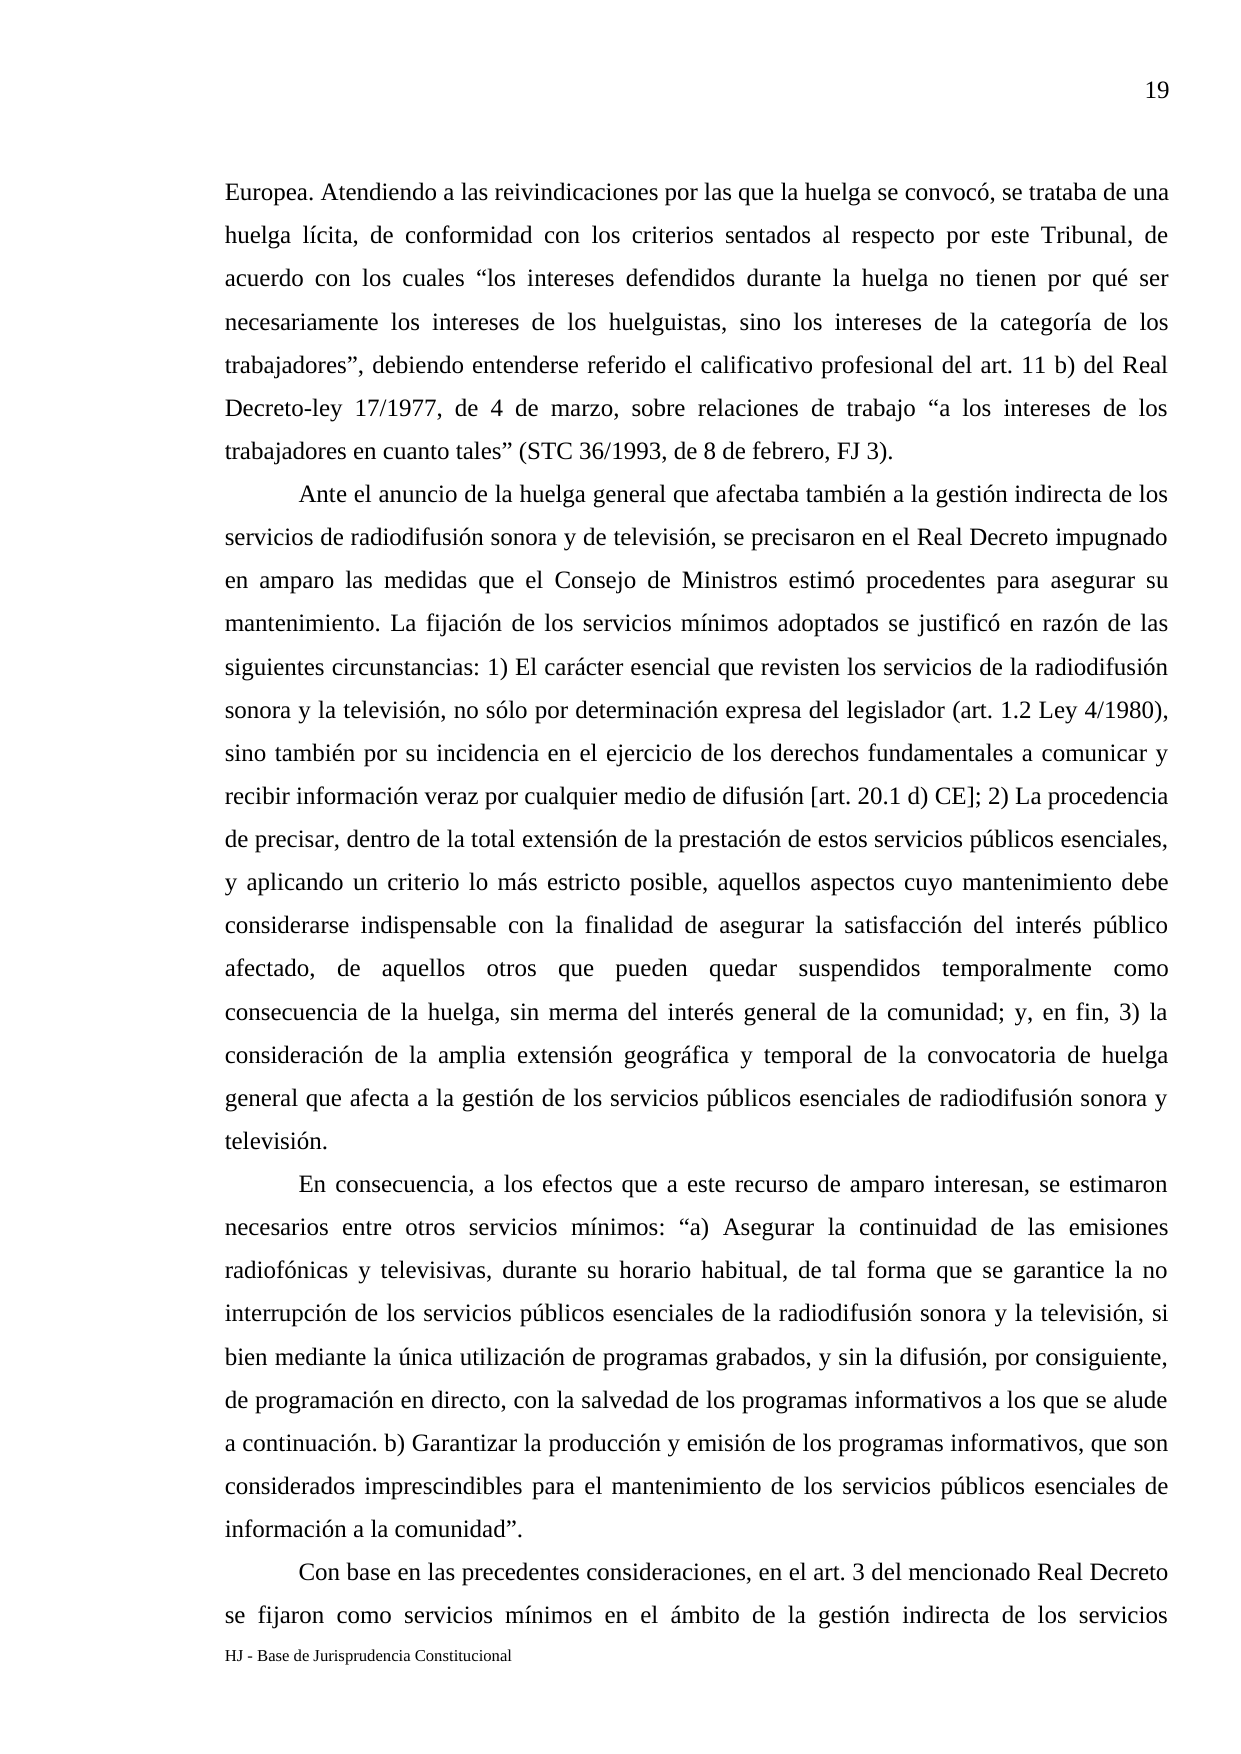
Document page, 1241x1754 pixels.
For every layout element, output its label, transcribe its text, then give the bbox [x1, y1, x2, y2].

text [224, 177, 1169, 465]
text Ante el anuncio de la huelga general que afectaba también a la gestión indirecta de los servicios de radiodifusión sonora y de televisión, se precisaron en el Real Decreto impugnado en amparo las medidas que el Consejo de Ministros estimó procedentes para asegurar su mantenimiento. La fijación de los servicios mínimos adoptados se justificó en razón de las siguientes circunstancias: 1) El carácter esencial que revisten los servicios de la radiodifusión sonora y la televisión, no sólo por determinación expresa del legislador (art. 1.2 Ley 4/1980), sino también por su incidencia en el ejercicio de los derechos fundamentales a comunicar y recibir información veraz por cualquier medio de difusión [art. 20.1 d) CE]; 2) La procedencia de precisar, dentro de la total extensión de la prestación de estos servicios públicos esenciales, y aplicando un criterio lo más estricto posible, aquellos aspectos cuyo mantenimiento debe considerarse indispensable con la finalidad de asegurar la satisfacción del interés público afectado, de aquellos otros que pueden quedar suspendidos temporalmente como consecuencia de la huelga, sin merma del interés general de la comunidad; y, en fin, 3) la consideración de la amplia extensión geográfica y temporal de la convocatoria de huelga general que afecta a la gestión de los servicios públicos esenciales de radiodifusión sonora y televisión. [224, 479, 1169, 1155]
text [224, 1557, 1169, 1629]
text En consecuencia, a los efectos que a este recurso de amparo interesan, se estimaron necesarios entre otros servicios mínimos: “a) Asegurar la continuidad de las emisiones radiofónicas y televisivas, durante su horario habitual, de tal forma que se garantice la no interrupción de los servicios públicos esenciales de la radiodifusión sonora y la televisión, si bien mediante la única utilización de programas grabados, y sin la difusión, por consiguiente, de programación en directo, con la salvedad de los programas informativos a los que se alude a continuación. b) Garantizar la producción y emisión de los programas informativos, que son considerados imprescindibles para el mantenimiento de los servicios públicos esenciales de información a la comunidad”. [224, 1169, 1169, 1543]
